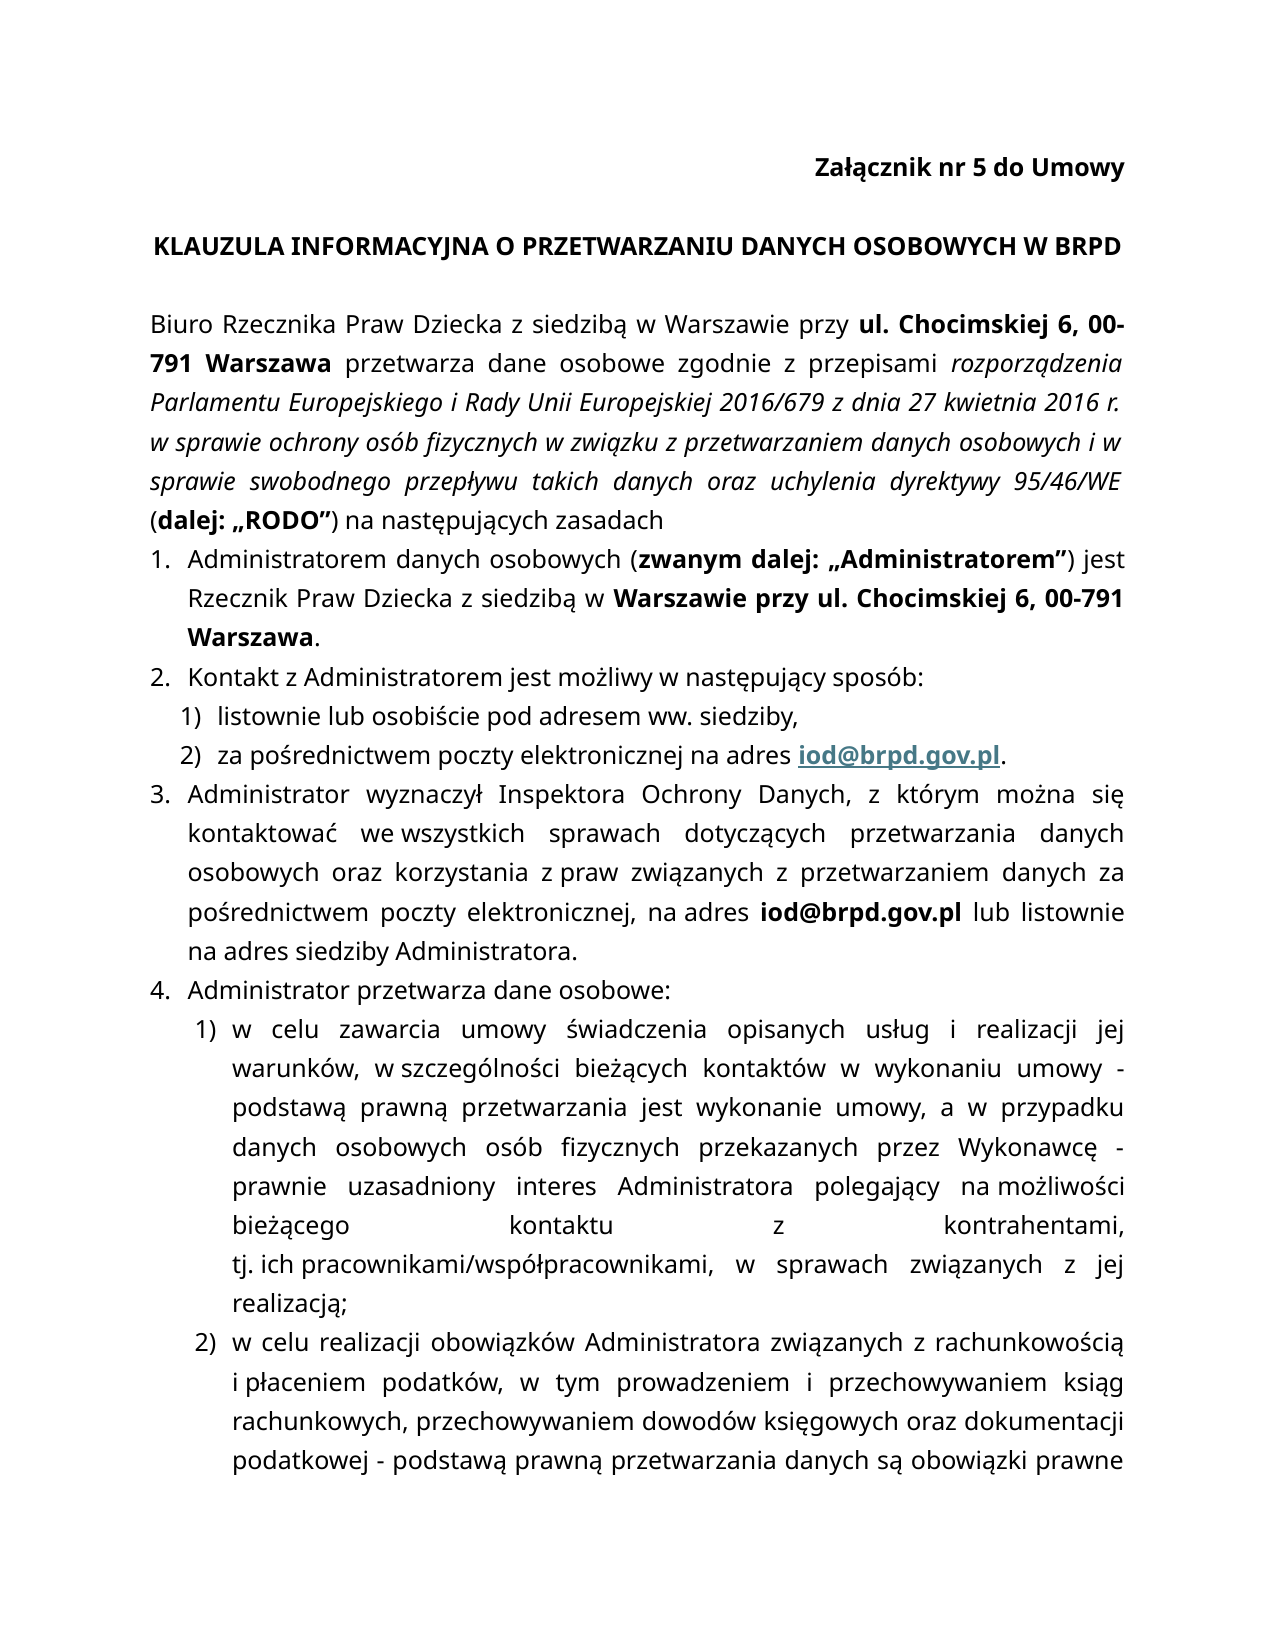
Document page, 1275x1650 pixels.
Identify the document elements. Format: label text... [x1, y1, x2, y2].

list w celu zawarcia umowy świadczenia opisanych usług i realizacji jej warunków, w szczególności bieżących kontaktów w wykonaniu umowy - podstawą prawną przetwarzania jest wykonanie umowy, a w przypadku danych osobowych osób fizycznych przekazanych przez Wykonawcę - prawnie uzasadniony interes Administratora polegający na możliwości bieżącego kontaktu z kontrahentami, tj. ich pracownikami/współpracownikami, w sprawach związanych z jej realizacją; [194, 1012, 1125, 1320]
text KLAUZULA INFORMACYJNA O PRZETWARZANIU DANYCH OSOBOWYCH W BRPD [150, 228, 1125, 262]
list Administratorem danych osobowych (zwanym dalej: „Administratorem”) jest Rzecznik Praw Dziecka z siedzibą w Warszawie przy ul. Chocimskiej 6, 00-791 Warszawa. [150, 542, 1125, 654]
list Administrator wyznaczył Inspektora Ochrony Danych, z którym można się kontaktować we wszystkich sprawach dotyczących przetwarzania danych osobowych oraz korzystania z praw związanych z przetwarzaniem danych za pośrednictwem poczty elektronicznej, na adres iod@brpd.gov.pl lub listownie na adres siedziby Administratora. [150, 777, 1125, 967]
text Biuro Rzecznika Praw Dziecka z siedzibą w Warszawie przy ul. Chocimskiej 6, 00-791 Warszawa przetwarza dane osobowe zgodnie z przepisami rozporządzenia Parlamentu Europejskiego i Rady Unii Europejskiej 2016/679 z dnia 27 kwietnia 2016 r. w sprawie ochrony osób fizycznych w związku z przetwarzaniem danych osobowych i w sprawie swobodnego przepływu takich danych oraz uchylenia dyrektywy 95/46/WE (dalej: „RODO”) na następujących zasadach [150, 307, 1125, 537]
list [194, 1325, 1125, 1477]
list za pośrednictwem poczty elektronicznej na adres iod@brpd.gov.pl. [179, 737, 1125, 772]
list Kontakt z Administratorem jest możliwy w następujący sposób: [150, 659, 1125, 693]
text Załącznik nr 5 do Umowy [150, 150, 1125, 184]
list listownie lub osobiście pod adresem ww. siedziby, [179, 698, 1125, 732]
list Administrator przetwarza dane osobowe: [150, 972, 1125, 1007]
